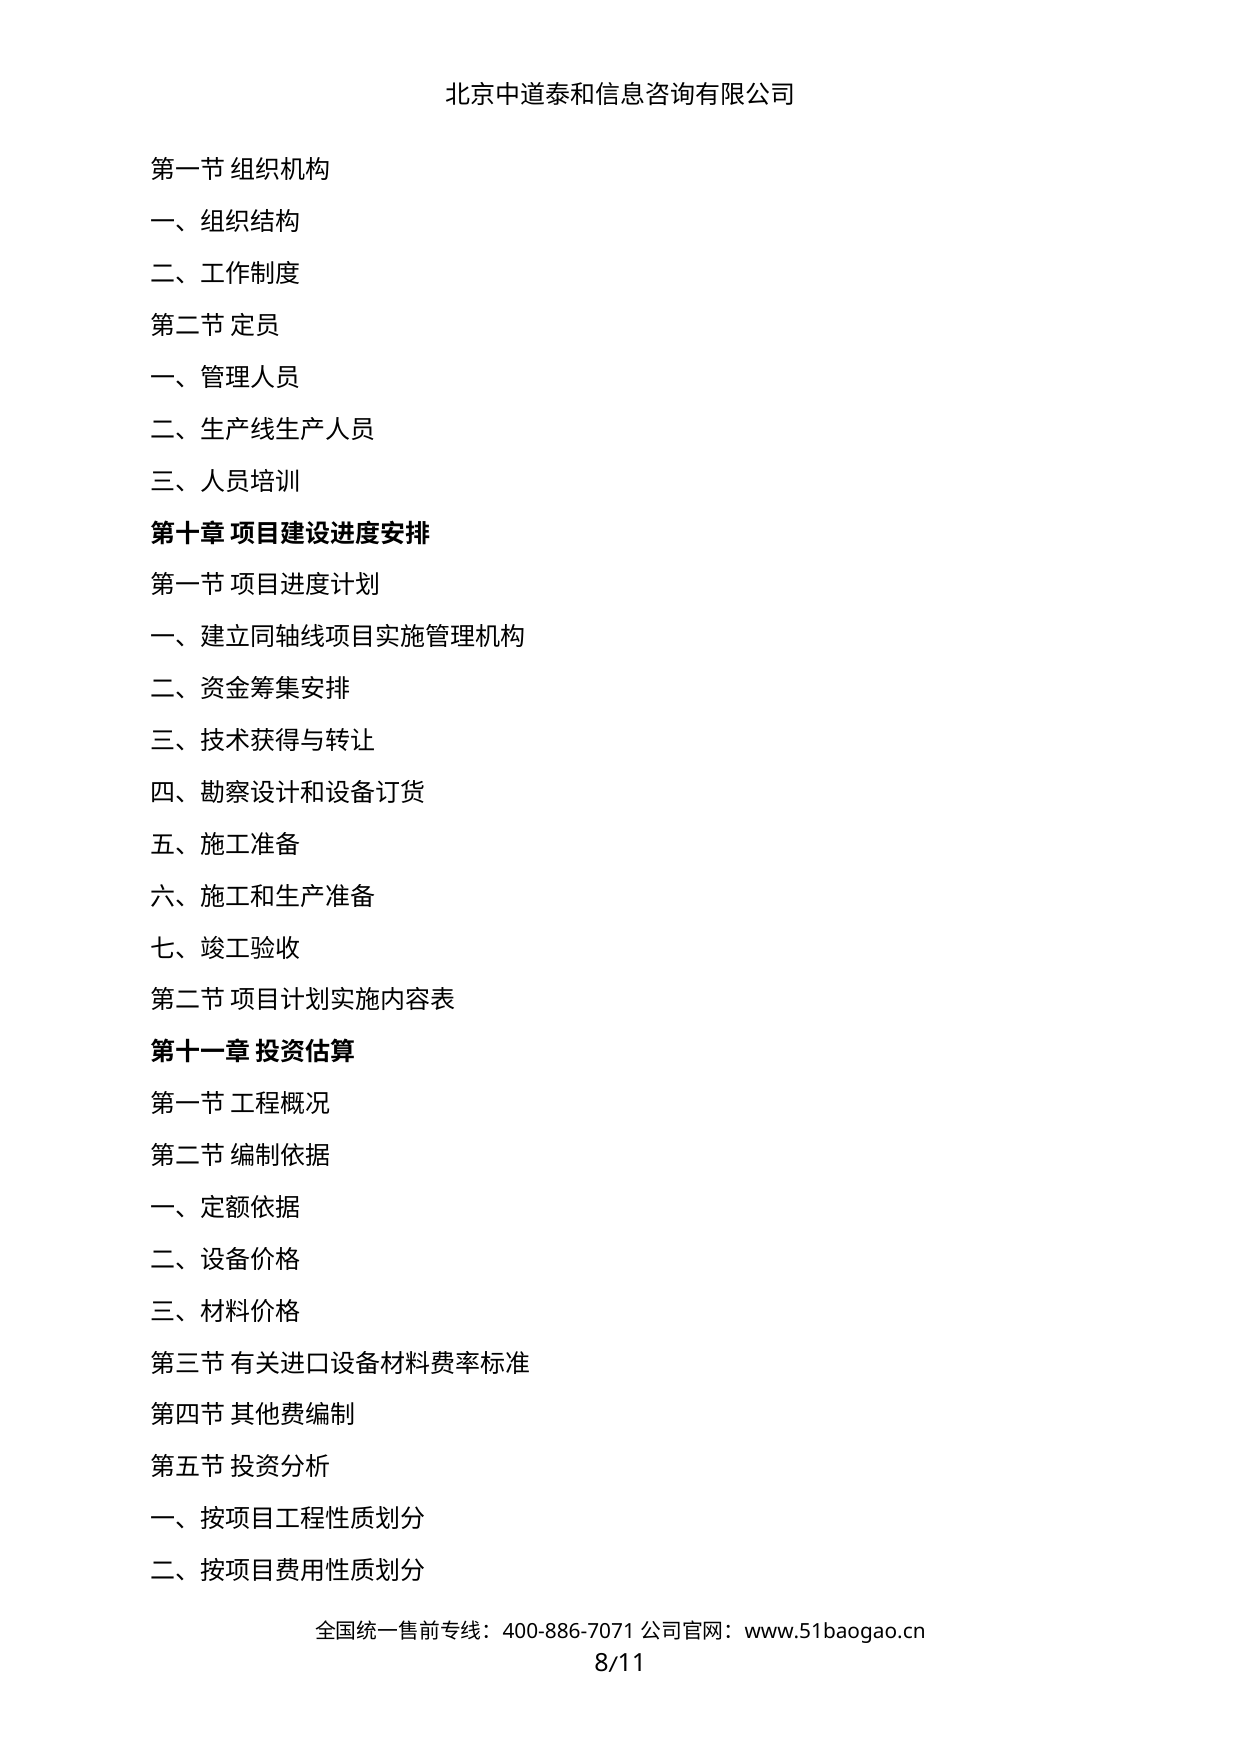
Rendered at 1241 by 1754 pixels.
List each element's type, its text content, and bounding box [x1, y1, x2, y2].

text 第三节 有关进口设备材料费率标准 [150, 1343, 1090, 1379]
text 第一节 工程概况 [150, 1084, 1090, 1120]
text 三、技术获得与转让 [150, 721, 1090, 757]
text 三、人员培训 [150, 461, 1090, 497]
text 第四节 其他费编制 [150, 1395, 1090, 1431]
text 七、竣工验收 [150, 928, 1090, 964]
text 第二节 项目计划实施内容表 [150, 980, 1090, 1016]
text 第二节 定员 [150, 306, 1090, 342]
text 二、按项目费用性质划分 [150, 1551, 1090, 1587]
text 五、施工准备 [150, 824, 1090, 861]
text 一、定额依据 [150, 1187, 1090, 1224]
text 二、资金筹集安排 [150, 669, 1090, 705]
text 一、建立同轴线项目实施管理机构 [150, 617, 1090, 653]
text 四、勘察设计和设备订货 [150, 772, 1090, 809]
text 第一节 组织机构 [150, 150, 1090, 186]
text 六、施工和生产准备 [150, 876, 1090, 912]
text 二、生产线生产人员 [150, 409, 1090, 446]
text 二、工作制度 [150, 254, 1090, 290]
text 二、设备价格 [150, 1239, 1090, 1276]
text 第五节 投资分析 [150, 1447, 1090, 1483]
text 第十一章 投资估算 [150, 1032, 1090, 1068]
text 一、组织结构 [150, 202, 1090, 238]
text 一、管理人员 [150, 357, 1090, 394]
text 第一节 项目进度计划 [150, 565, 1090, 601]
text 三、材料价格 [150, 1291, 1090, 1327]
text 一、按项目工程性质划分 [150, 1499, 1090, 1535]
text 第二节 编制依据 [150, 1136, 1090, 1172]
text 第十章 项目建设进度安排 [150, 513, 1090, 549]
